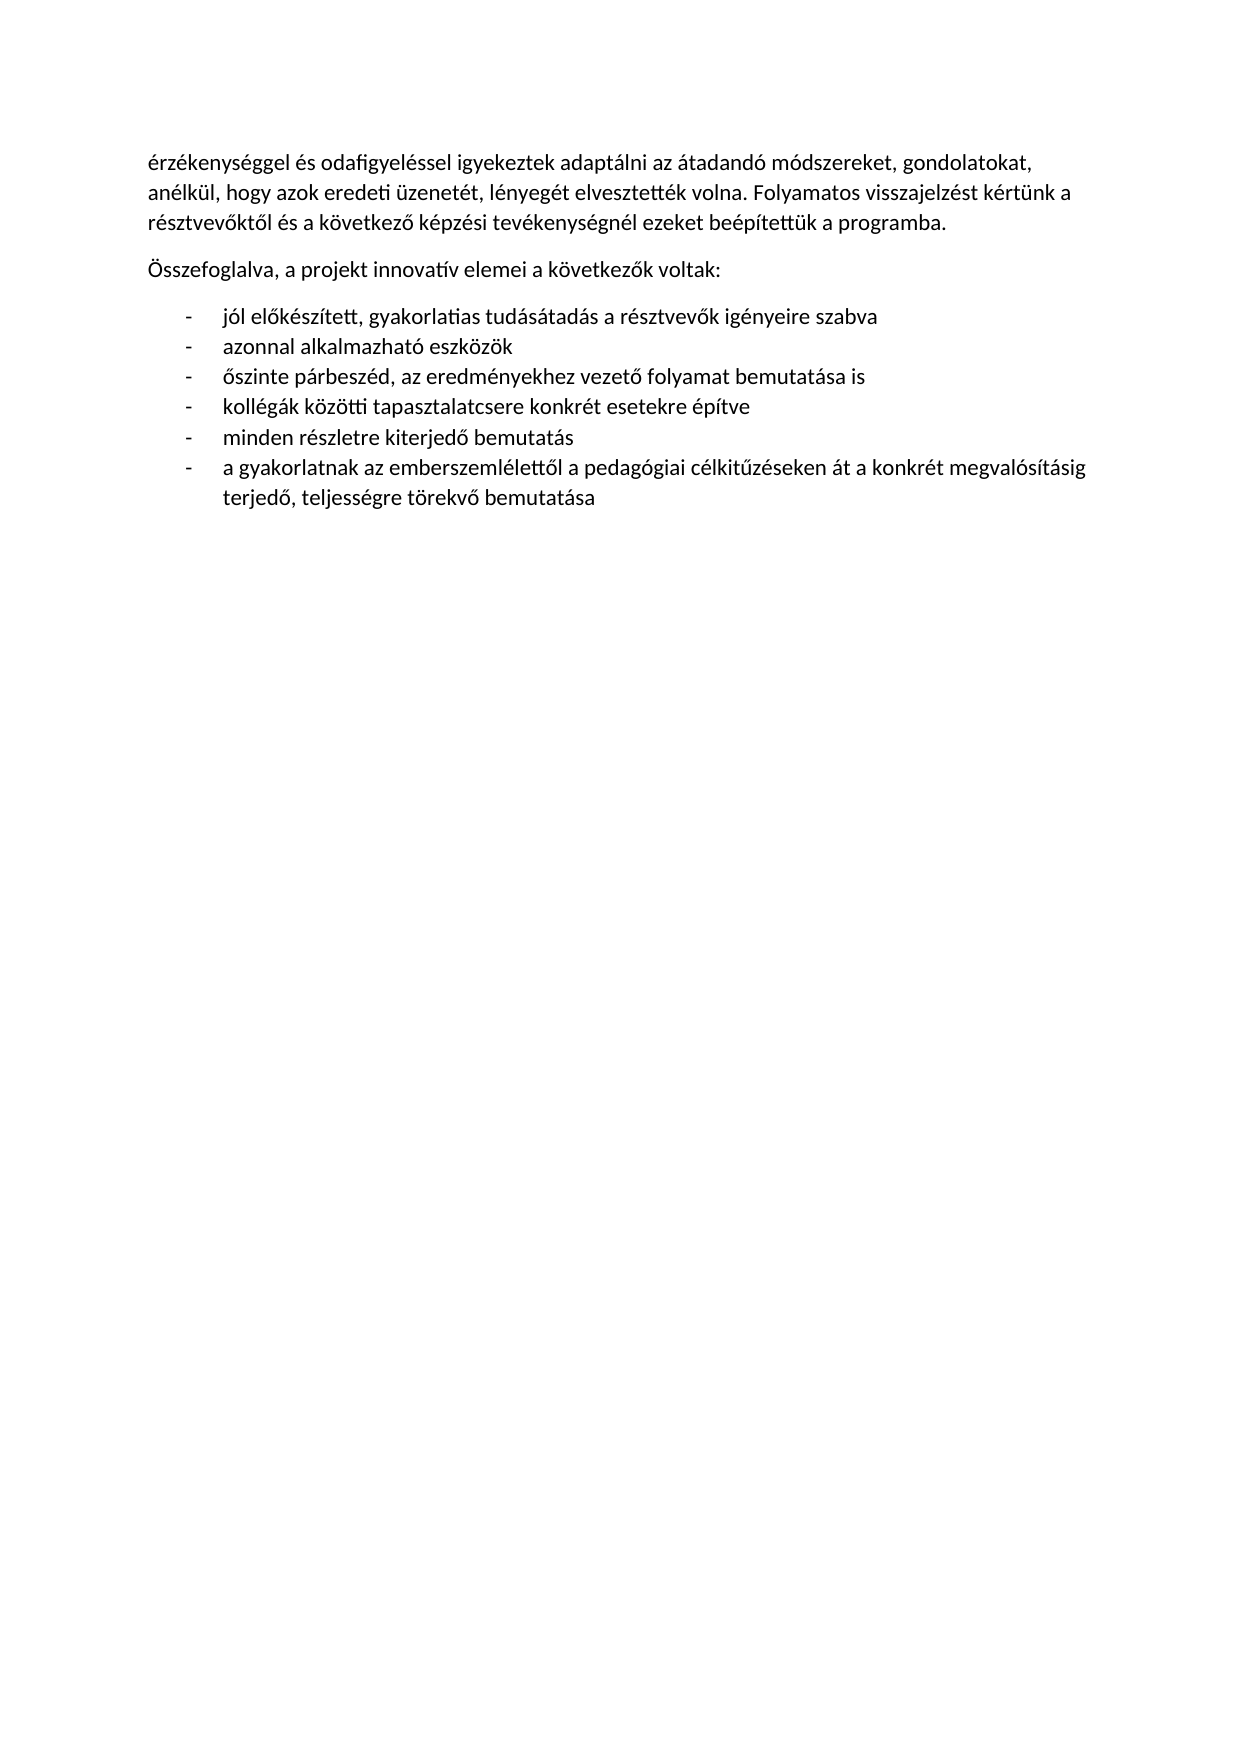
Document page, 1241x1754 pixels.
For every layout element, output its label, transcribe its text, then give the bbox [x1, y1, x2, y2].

list minden részletre kiterjedő bemutatás [185, 423, 1093, 451]
list őszinte párbeszéd, az eredményekhez vezető folyamat bemutatása is [185, 362, 1093, 390]
text Összefoglalva, a projekt innovatív elemei a következők voltak: [148, 255, 1093, 283]
list azonnal alkalmazható eszközök [185, 332, 1093, 360]
list jól előkészített, gyakorlatias tudásátadás a résztvevők igényeire szabva [185, 302, 1093, 330]
list kollégák közötti tapasztalatcsere konkrét esetekre építve [185, 392, 1093, 420]
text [148, 148, 1093, 236]
list a gyakorlatnak az emberszemlélettől a pedagógiai célkitűzéseken át a konkrét megvalósításig terjedő, teljességre törekvő bemutatása [185, 453, 1093, 511]
